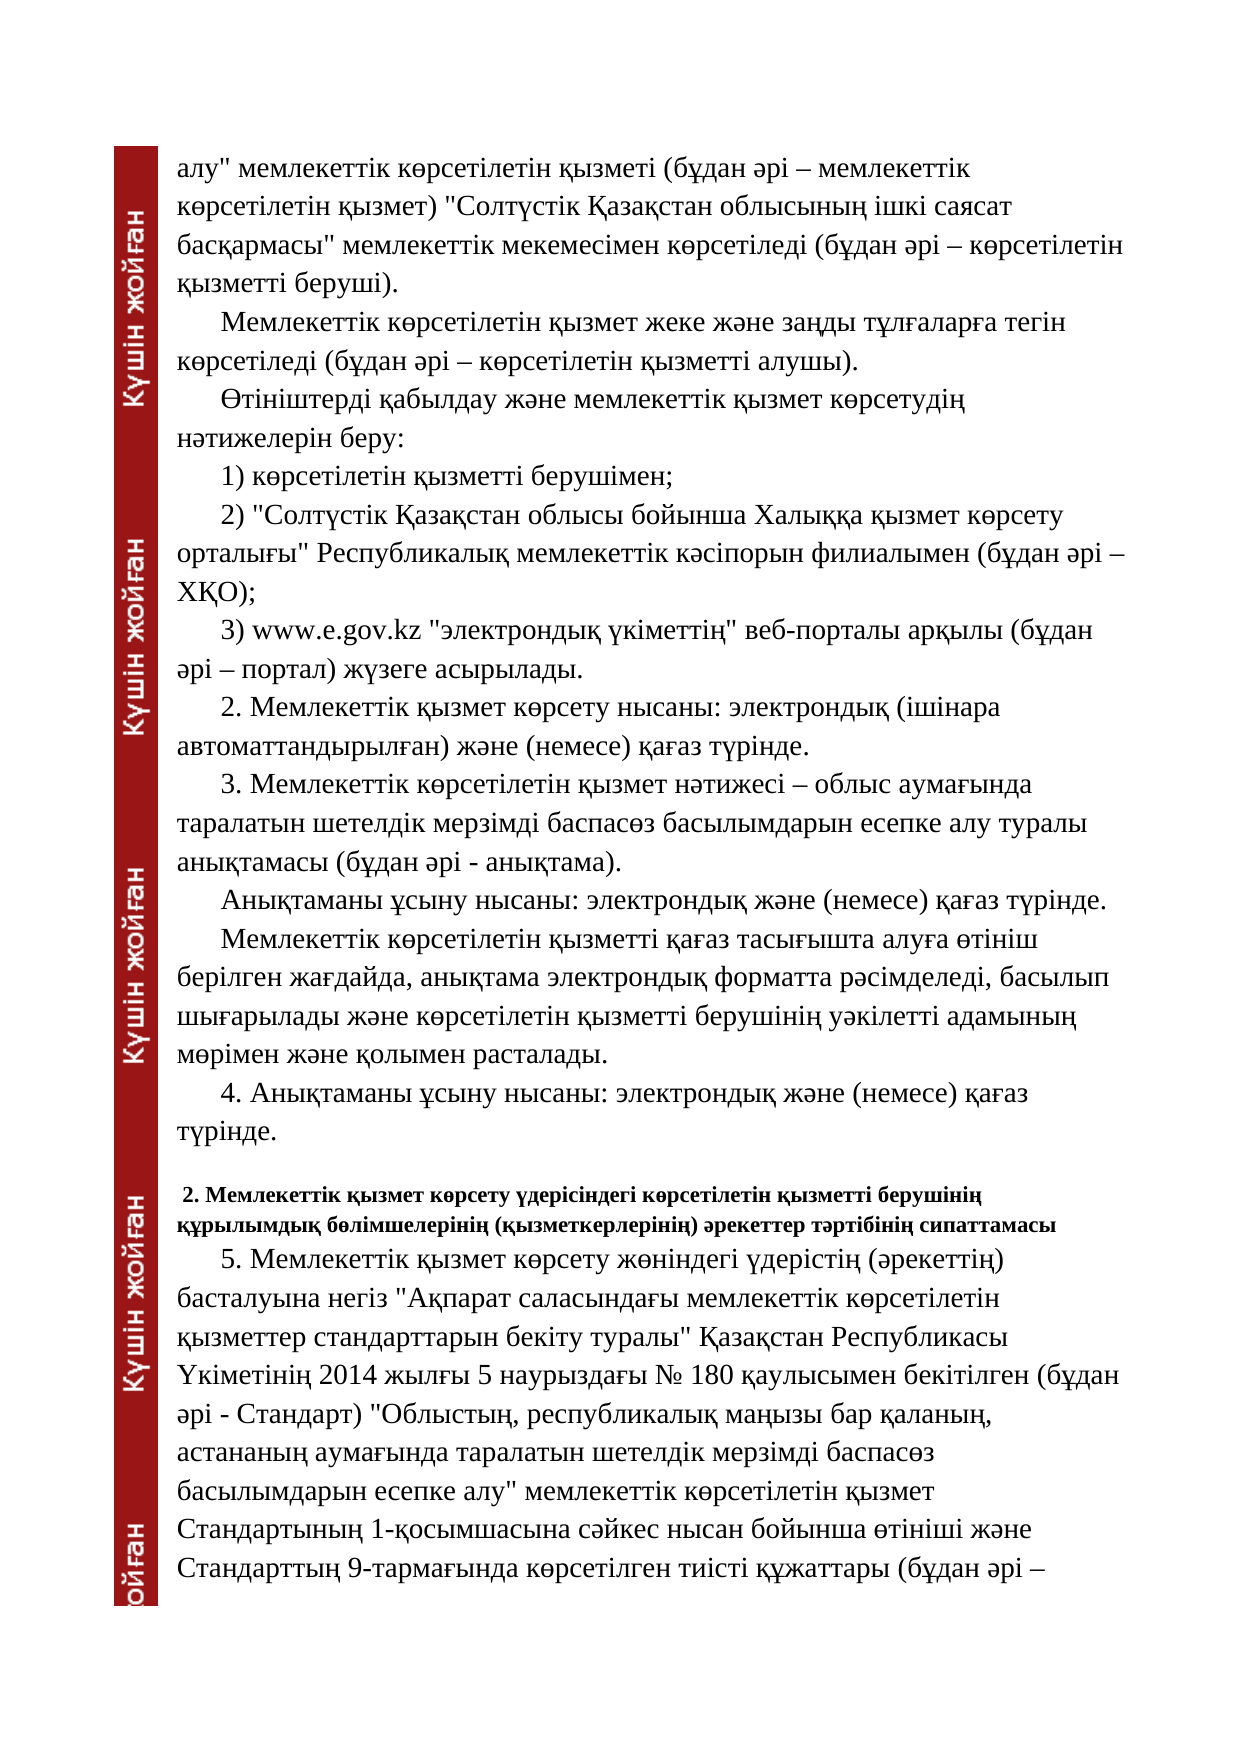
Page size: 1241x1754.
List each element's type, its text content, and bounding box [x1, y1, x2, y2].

picture [114, 146, 158, 150]
text 2. Мемлекеттік қызмет көрсету үдерісіндегі көрсетілетін қызметті берушінің құрылымдық бөлімшелерінің (қызметкерлерінің) әрекеттер тәртібінің сипаттамасы [112, 1181, 1128, 1238]
picture [114, 1238, 158, 1242]
picture [114, 1177, 158, 1181]
picture [114, 1583, 158, 1606]
